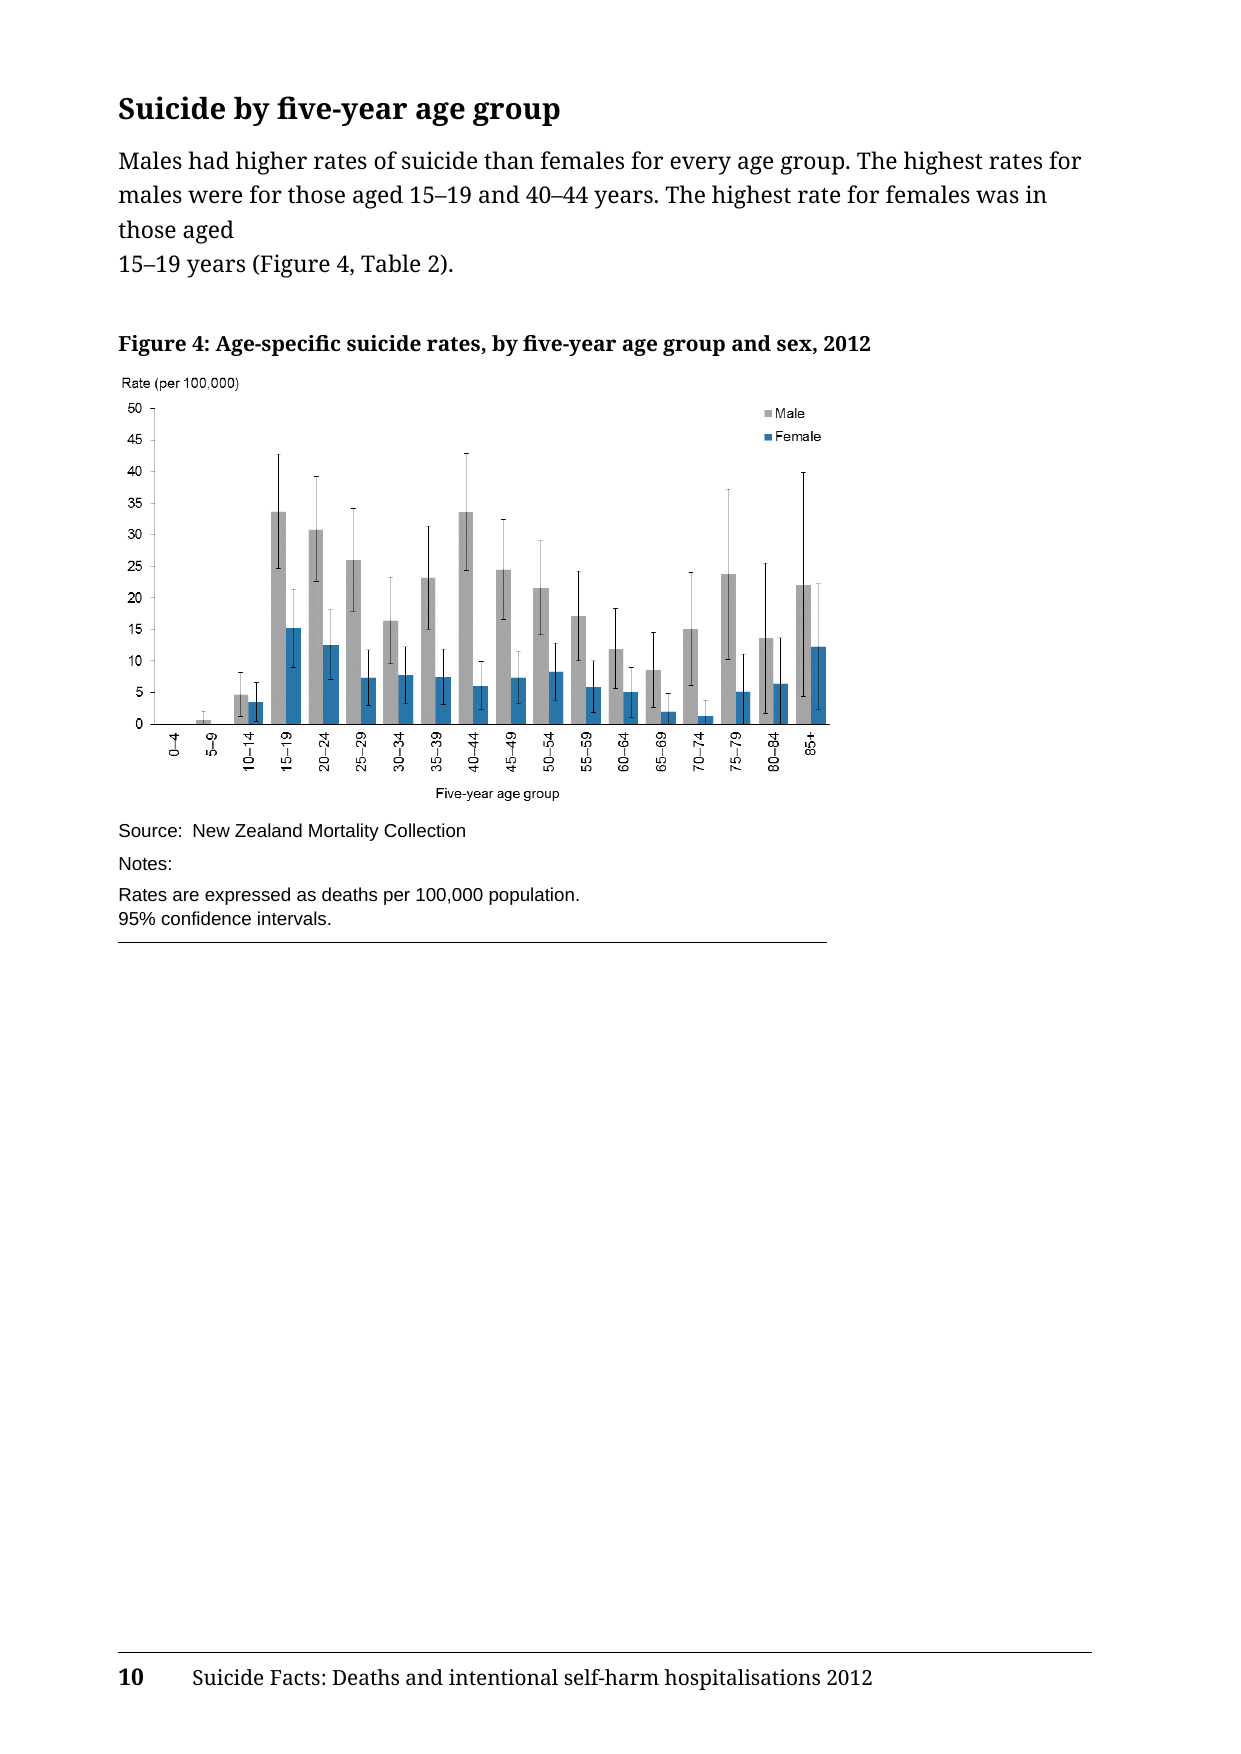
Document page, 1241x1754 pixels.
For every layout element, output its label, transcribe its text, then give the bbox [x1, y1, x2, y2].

text Source: New Zealand Mortality Collection [118, 820, 827, 842]
text Rates are expressed as deaths per 100,000 population. [118, 884, 827, 906]
subtitle Suicide by five-year age group [118, 89, 1092, 128]
text Figure 4: Age-specific suicide rates, by five-year age group and sex, 2012 [118, 329, 1092, 358]
picture [118, 372, 833, 809]
text Males had higher rates of suicide than females for every age group. The highest rates for males were for those aged 15–19 and 40–44 years. The highest rate for females was in those aged 15–19 years (Figure 4, Table 2). [118, 145, 1092, 279]
text 95% confidence intervals. [118, 908, 827, 942]
text Notes: [118, 852, 827, 874]
